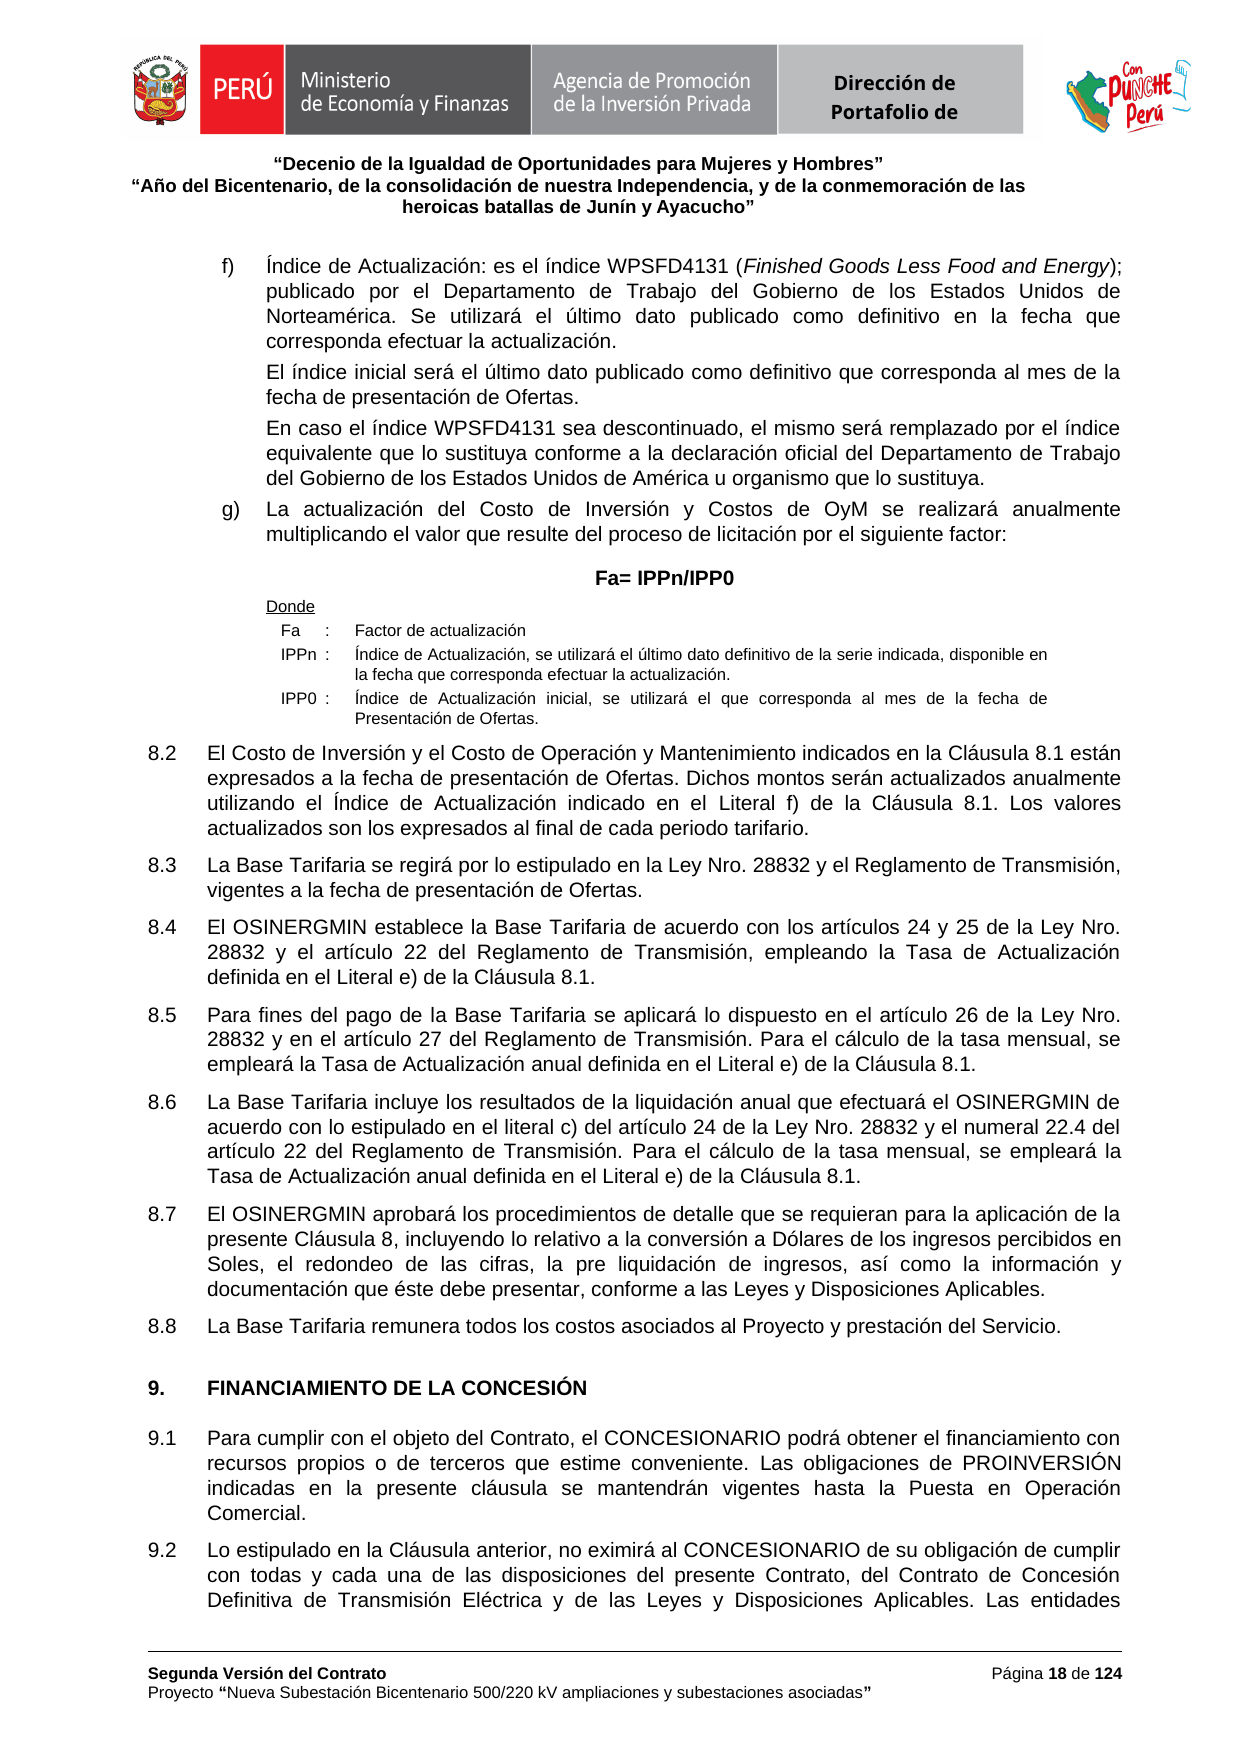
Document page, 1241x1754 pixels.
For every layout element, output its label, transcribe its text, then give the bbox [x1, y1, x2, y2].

list La actualización del Costo de Inversión y Costos de OyM se realizará anualmente multiplicando el valor que resulte del proceso de licitación por el siguiente factor: [222, 497, 1122, 546]
text IPPn : Índice de Actualización, se utilizará el último dato definitivo de la serie indicada, disponible en la fecha que corresponda efectuar la actualización. [281, 644, 1048, 684]
list Para fines del pago de la Base Tarifaria se aplicará lo dispuesto en el artículo 26 de la Ley Nro. 28832 y en el artículo 27 del Reglamento de Transmisión. Para el cálculo de la tasa mensual, se empleará la Tasa de Actualización anual definida en el Literal e) de la Cláusula 8.1. [148, 1002, 1122, 1076]
list FINANCIAMIENTO DE LA CONCESIÓN [148, 1376, 1122, 1400]
list El índice inicial será el último dato publicado como definitivo que corresponda al mes de la fecha de presentación de Ofertas. [266, 360, 1122, 409]
list El OSINERGMIN aprobará los procedimientos de detalle que se requieran para la aplicación de la presente Cláusula 8, incluyendo lo relativo a la conversión a Dólares de los ingresos percibidos en Soles, el redondeo de las cifras, la pre liquidación de ingresos, así como la información y documentación que éste debe presentar, conforme a las Leyes y Disposiciones Aplicables. [148, 1202, 1122, 1300]
list Para cumplir con el objeto del Contrato, el CONCESIONARIO podrá obtener el financiamiento con recursos propios o de terceros que estime conveniente. Las obligaciones de PROINVERSIÓN indicadas en la presente cláusula se mantendrán vigentes hasta la Puesta en Operación Comercial. [148, 1426, 1122, 1525]
text IPP0 : Índice de Actualización inicial, se utilizará el que corresponda al mes de la fecha de Presentación de Ofertas. [281, 688, 1048, 728]
list La Base Tarifaria incluye los resultados de la liquidación anual que efectuará el OSINERGMIN de acuerdo con lo estipulado en el literal c) del artículo 24 de la Ley Nro. 28832 y el numeral 22.4 del artículo 22 del Reglamento de Transmisión. Para el cálculo de la tasa mensual, se empleará la Tasa de Actualización anual definida en el Literal e) de la Cláusula 8.1. [148, 1089, 1122, 1188]
list El OSINERGMIN establece la Base Tarifaria de acuerdo con los artículos 24 y 25 de la Ley Nro. 28832 y el artículo 22 del Reglamento de Transmisión, empleando la Tasa de Actualización definida en el Literal e) de la Cláusula 8.1. [148, 915, 1122, 989]
text Fa= IPPn/IPP0 [207, 565, 1122, 589]
list La Base Tarifaria remunera todos los costos asociados al Proyecto y prestación del Servicio. [148, 1314, 1122, 1338]
list La Base Tarifaria se regirá por lo estipulado en la Ley Nro. 28832 y el Reglamento de Transmisión, vigentes a la fecha de presentación de Ofertas. [148, 853, 1122, 902]
list Índice de Actualización: es el índice WPSFD4131 (Finished Goods Less Food and Energy); publicado por el Departamento de Trabajo del Gobierno de los Estados Unidos de Norteamérica. Se utilizará el último dato publicado como definitivo en la fecha que corresponda efectuar la actualización. [222, 254, 1122, 353]
list El Costo de Inversión y el Costo de Operación y Mantenimiento indicados en la Cláusula 8.1 están expresados a la fecha de presentación de Ofertas. Dichos montos serán actualizados anualmente utilizando el Índice de Actualización indicado en el Literal f) de la Cláusula 8.1. Los valores actualizados son los expresados al final de cada periodo tarifario. [148, 741, 1122, 839]
picture [120, 35, 1046, 142]
list En caso el índice WPSFD4131 sea descontinuado, el mismo será remplazado por el índice equivalente que lo sustituya conforme a la declaración oficial del Departamento de Trabajo del Gobierno de los Estados Unidos de América u organismo que lo sustituya. [266, 416, 1122, 489]
text Fa : Factor de actualización [281, 621, 1048, 640]
picture [1065, 60, 1191, 132]
text Donde [266, 596, 1122, 616]
